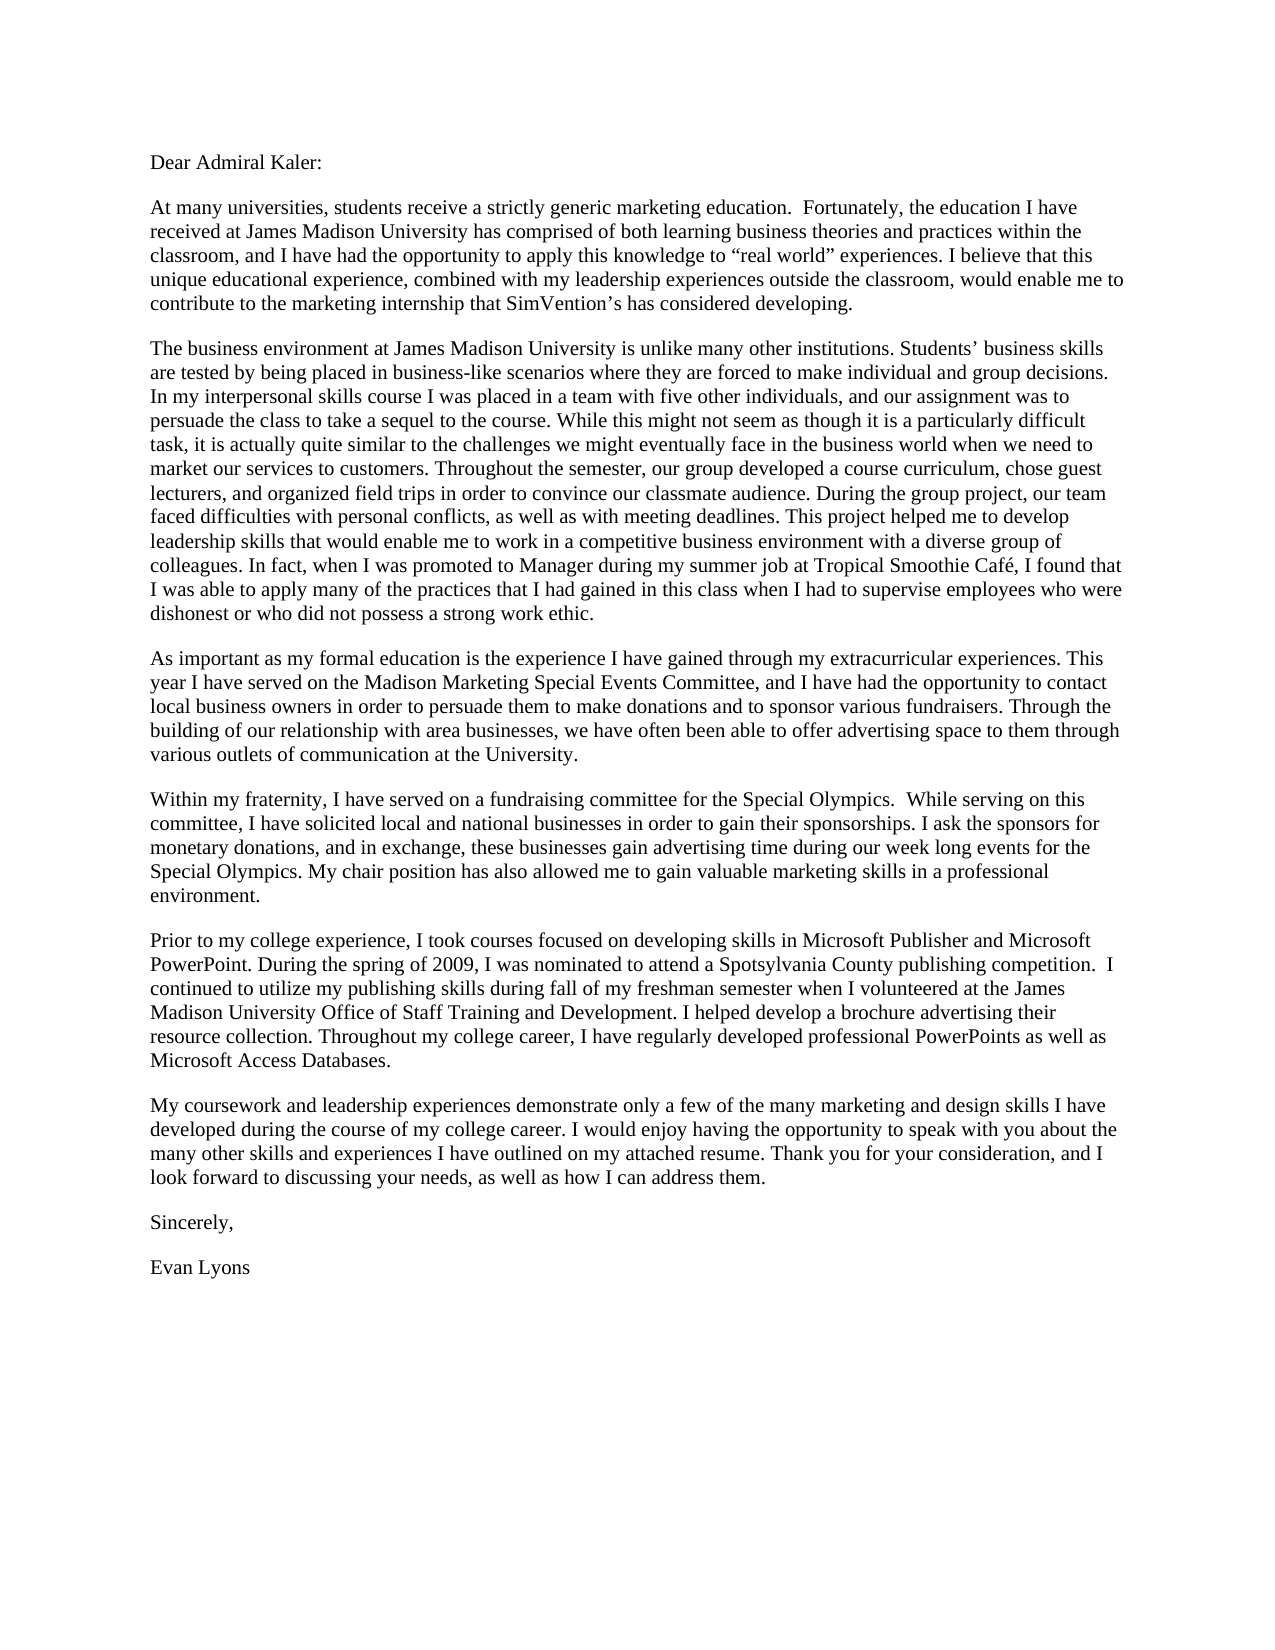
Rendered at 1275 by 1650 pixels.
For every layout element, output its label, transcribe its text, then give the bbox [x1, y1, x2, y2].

text The business environment at James Madison University is unlike many other institutions. Students’ business skills are tested by being placed in business-like scenarios where they are forced to make individual and group decisions. In my interpersonal skills course I was placed in a team with five other individuals, and our assignment was to persuade the class to take a sequel to the course. While this might not seem as though it is a particularly difficult task, it is actually quite similar to the challenges we might eventually face in the business world when we need to market our services to customers. Throughout the semester, our group developed a course curriculum, chose guest lecturers, and organized field trips in order to convince our classmate audience. During the group project, our team faced difficulties with personal conflicts, as well as with meeting deadlines. This project helped me to develop leadership skills that would enable me to work in a competitive business environment with a diverse group of colleagues. In fact, when I was promoted to Manager during my summer job at Tropical Smoothie Café, I found that I was able to apply many of the practices that I had gained in this class when I had to supervise employees who were dishonest or who did not possess a strong work ethic. [150, 336, 1125, 625]
text Prior to my college experience, I took courses focused on developing skills in Microsoft Publisher and Microsoft PowerPoint. During the spring of 2009, I was nominated to attend a Spotsylvania County publishing competition. I continued to utilize my publishing skills during fall of my freshman semester when I volunteered at the James Madison University Office of Staff Training and Development. I helped develop a brochure advertising their resource collection. Throughout my college career, I have regularly developed professional PowerPoints as well as Microsoft Access Databases. [150, 928, 1125, 1072]
text Dear Admiral Kaler: [150, 150, 1125, 174]
text Sincerely, [150, 1210, 1125, 1234]
text Within my fraternity, I have served on a fundraising committee for the Special Olympics. While serving on this committee, I have solicited local and national businesses in order to gain their sponsorships. I ask the sponsors for monetary donations, and in exchange, these businesses gain advertising time during our week long events for the Special Olympics. My chair position has also allowed me to gain valuable marketing skills in a professional environment. [150, 787, 1125, 907]
text Evan Lyons [150, 1255, 1125, 1279]
text At many universities, students receive a strictly generic marketing education. Fortunately, the education I have received at James Madison University has comprised of both learning business theories and practices within the classroom, and I have had the opportunity to apply this knowledge to “real world” experiences. I believe that this unique educational experience, combined with my leadership experiences outside the classroom, would enable me to contribute to the marketing internship that SimVention’s has considered developing. [150, 195, 1125, 315]
text As important as my formal education is the experience I have gained through my extracurricular experiences. This year I have served on the Madison Marketing Special Events Committee, and I have had the opportunity to contact local business owners in order to persuade them to make donations and to sponsor various fundraisers. Through the building of our relationship with area businesses, we have often been able to offer advertising space to them through various outlets of communication at the University. [150, 646, 1125, 766]
text My coursework and leadership experiences demonstrate only a few of the many marketing and design skills I have developed during the course of my college career. I would enjoy having the opportunity to speak with you about the many other skills and experiences I have outlined on my attached resume. Thank you for your consideration, and I look forward to discussing your needs, as well as how I can address them. [150, 1093, 1125, 1189]
